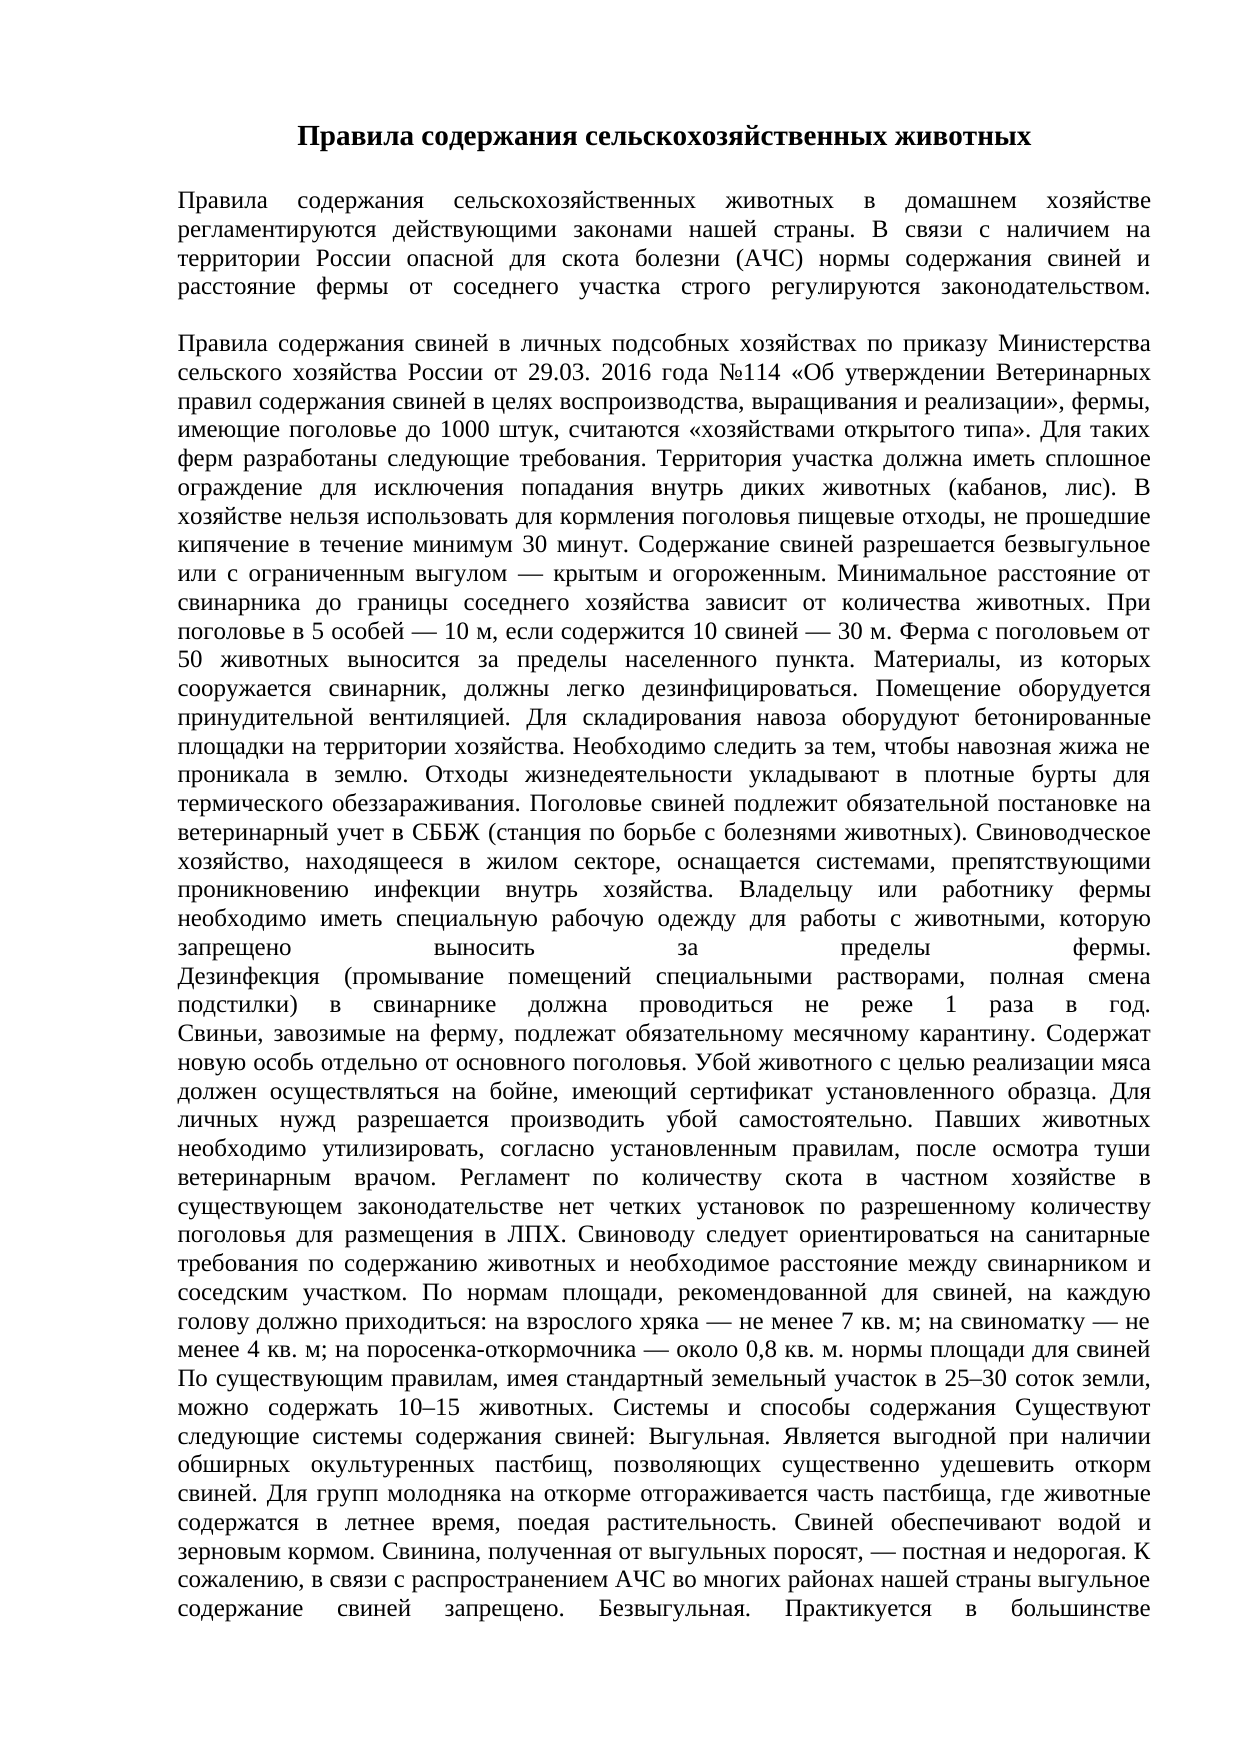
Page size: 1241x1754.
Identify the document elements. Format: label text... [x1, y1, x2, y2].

text Правила содержания сельскохозяйственных животных в домашнем хозяйстве регламентируются действующими законами нашей страны. В связи с наличием на территории России опасной для скота болезни (АЧС) нормы содержания свиней и расстояние фермы от соседнего участка строго регулируются законодательством. [177, 185, 1152, 328]
text Правила содержания сельскохозяйственных животных [177, 118, 1152, 152]
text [177, 328, 1152, 1622]
